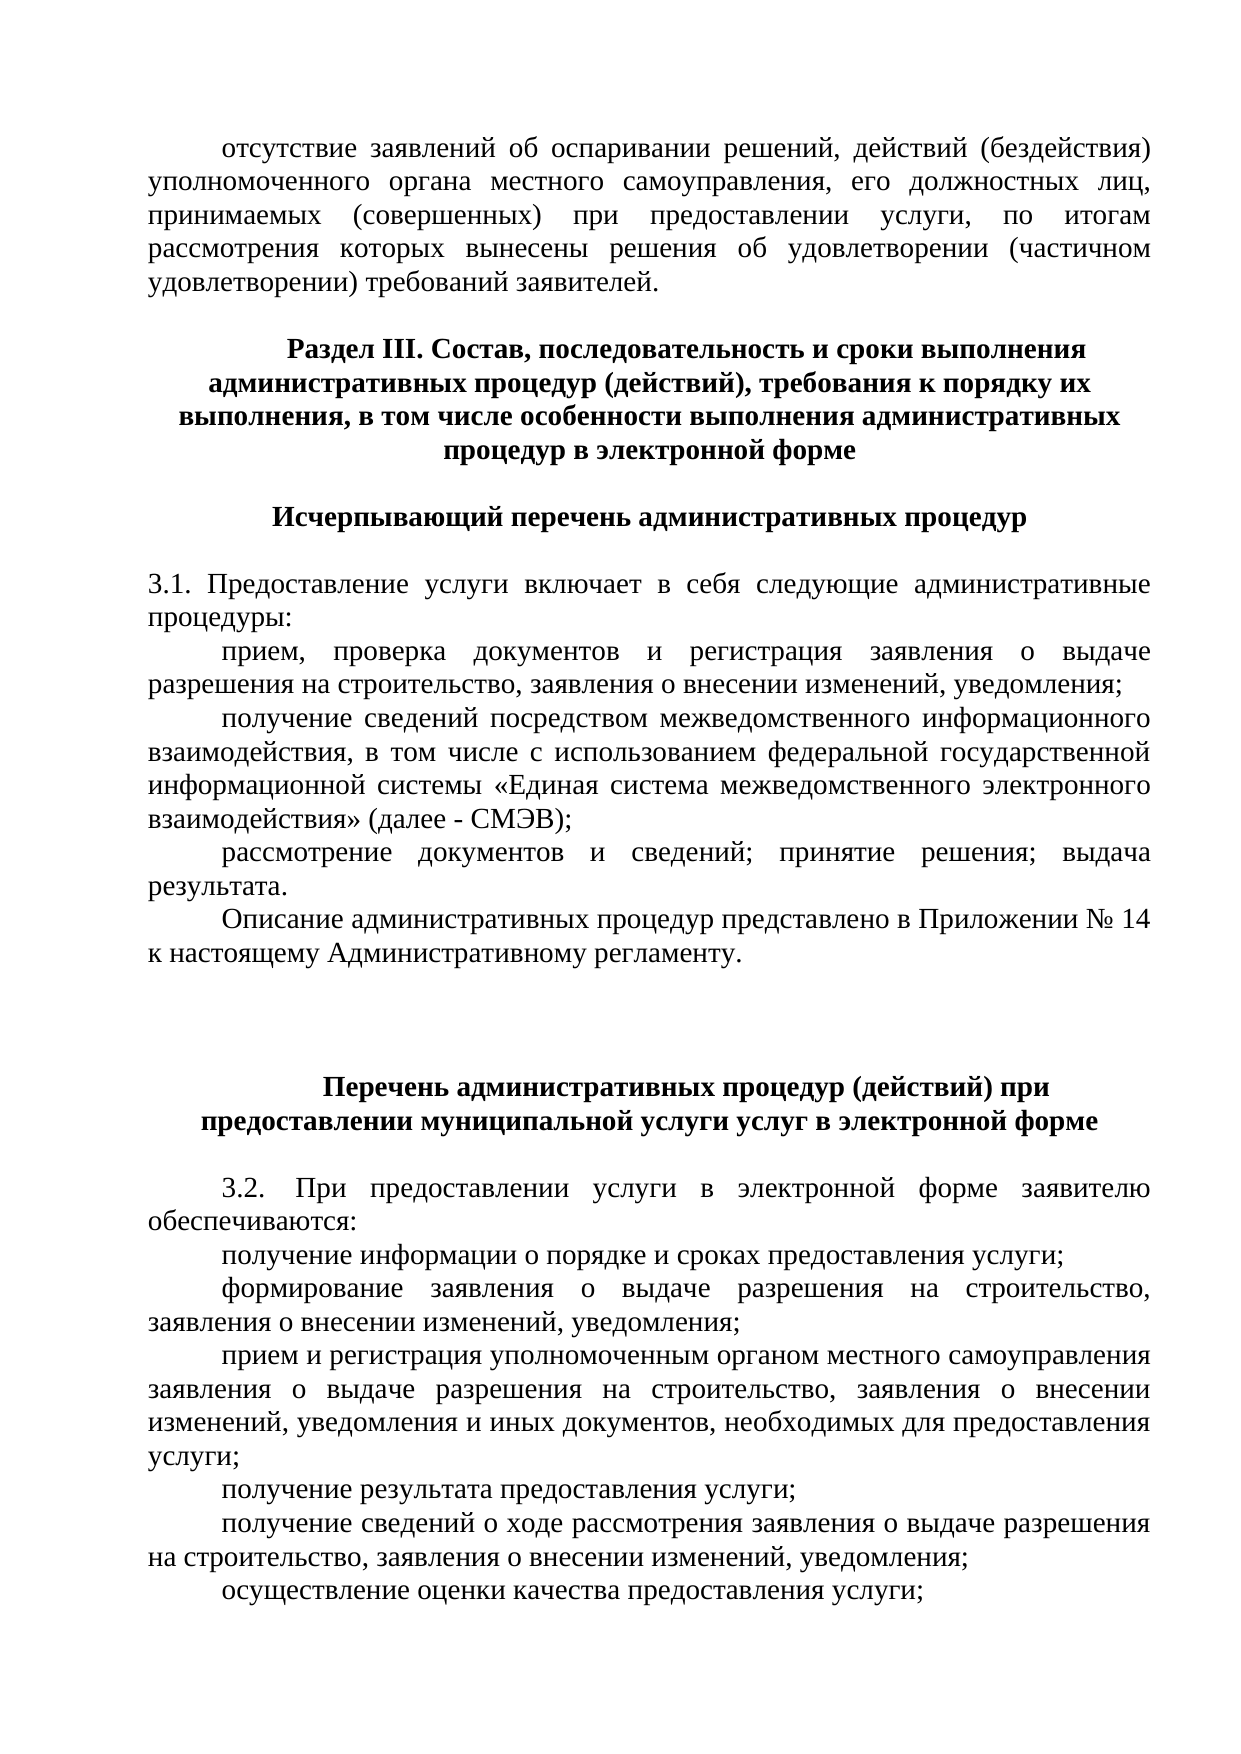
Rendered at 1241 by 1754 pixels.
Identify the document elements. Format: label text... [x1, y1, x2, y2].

text формирование заявления о выдаче разрешения на строительство, заявления о внесении изменений, уведомления; [148, 1270, 1152, 1337]
text Перечень административных процедур (действий) при предоставлении муниципальной услуги услуг в электронной форме [148, 1069, 1152, 1136]
text Раздел III. Состав, последовательность и сроки выполнения административных процедур (действий), требования к порядку их выполнения, в том числе особенности выполнения административных процедур в электронной форме [148, 331, 1152, 465]
text 3.1. Предоставление услуги включает в себя следующие административные процедуры: [148, 566, 1152, 633]
text получение сведений посредством межведомственного информационного взаимодействия, в том числе с использованием федеральной государственной информационной системы «Единая система межведомственного электронного взаимодействия» (далее - СМЭВ); [148, 700, 1152, 834]
text получение сведений о ходе рассмотрения заявления о выдаче разрешения на строительство, заявления о внесении изменений, уведомления; [148, 1505, 1152, 1572]
text отсутствие заявлений об оспаривании решений, действий (бездействия) уполномоченного органа местного самоуправления, его должностных лиц, принимаемых (совершенных) при предоставлении услуги, по итогам рассмотрения которых вынесены решения об удовлетворении (частичном удовлетворении) требований заявителей. [148, 130, 1152, 298]
text Описание административных процедур представлено в Приложении № 14 к настоящему Административному регламенту. [148, 901, 1152, 968]
text Исчерпывающий перечень административных процедур [148, 499, 1152, 532]
text получение результата предоставления услуги; [148, 1472, 1152, 1505]
text 3.2. При предоставлении услуги в электронной форме заявителю обеспечиваются: [148, 1170, 1152, 1237]
text прием, проверка документов и регистрация заявления о выдаче разрешения на строительство, заявления о внесении изменений, уведомления; [148, 633, 1152, 700]
text осуществление оценки качества предоставления услуги; [148, 1572, 1152, 1606]
text прием и регистрация уполномоченным органом местного самоуправления заявления о выдаче разрешения на строительство, заявления о внесении изменений, уведомления и иных документов, необходимых для предоставления услуги; [148, 1337, 1152, 1472]
text получение информации о порядке и сроках предоставления услуги; [148, 1237, 1152, 1270]
text рассмотрение документов и сведений; принятие решения; выдача результата. [148, 834, 1152, 901]
